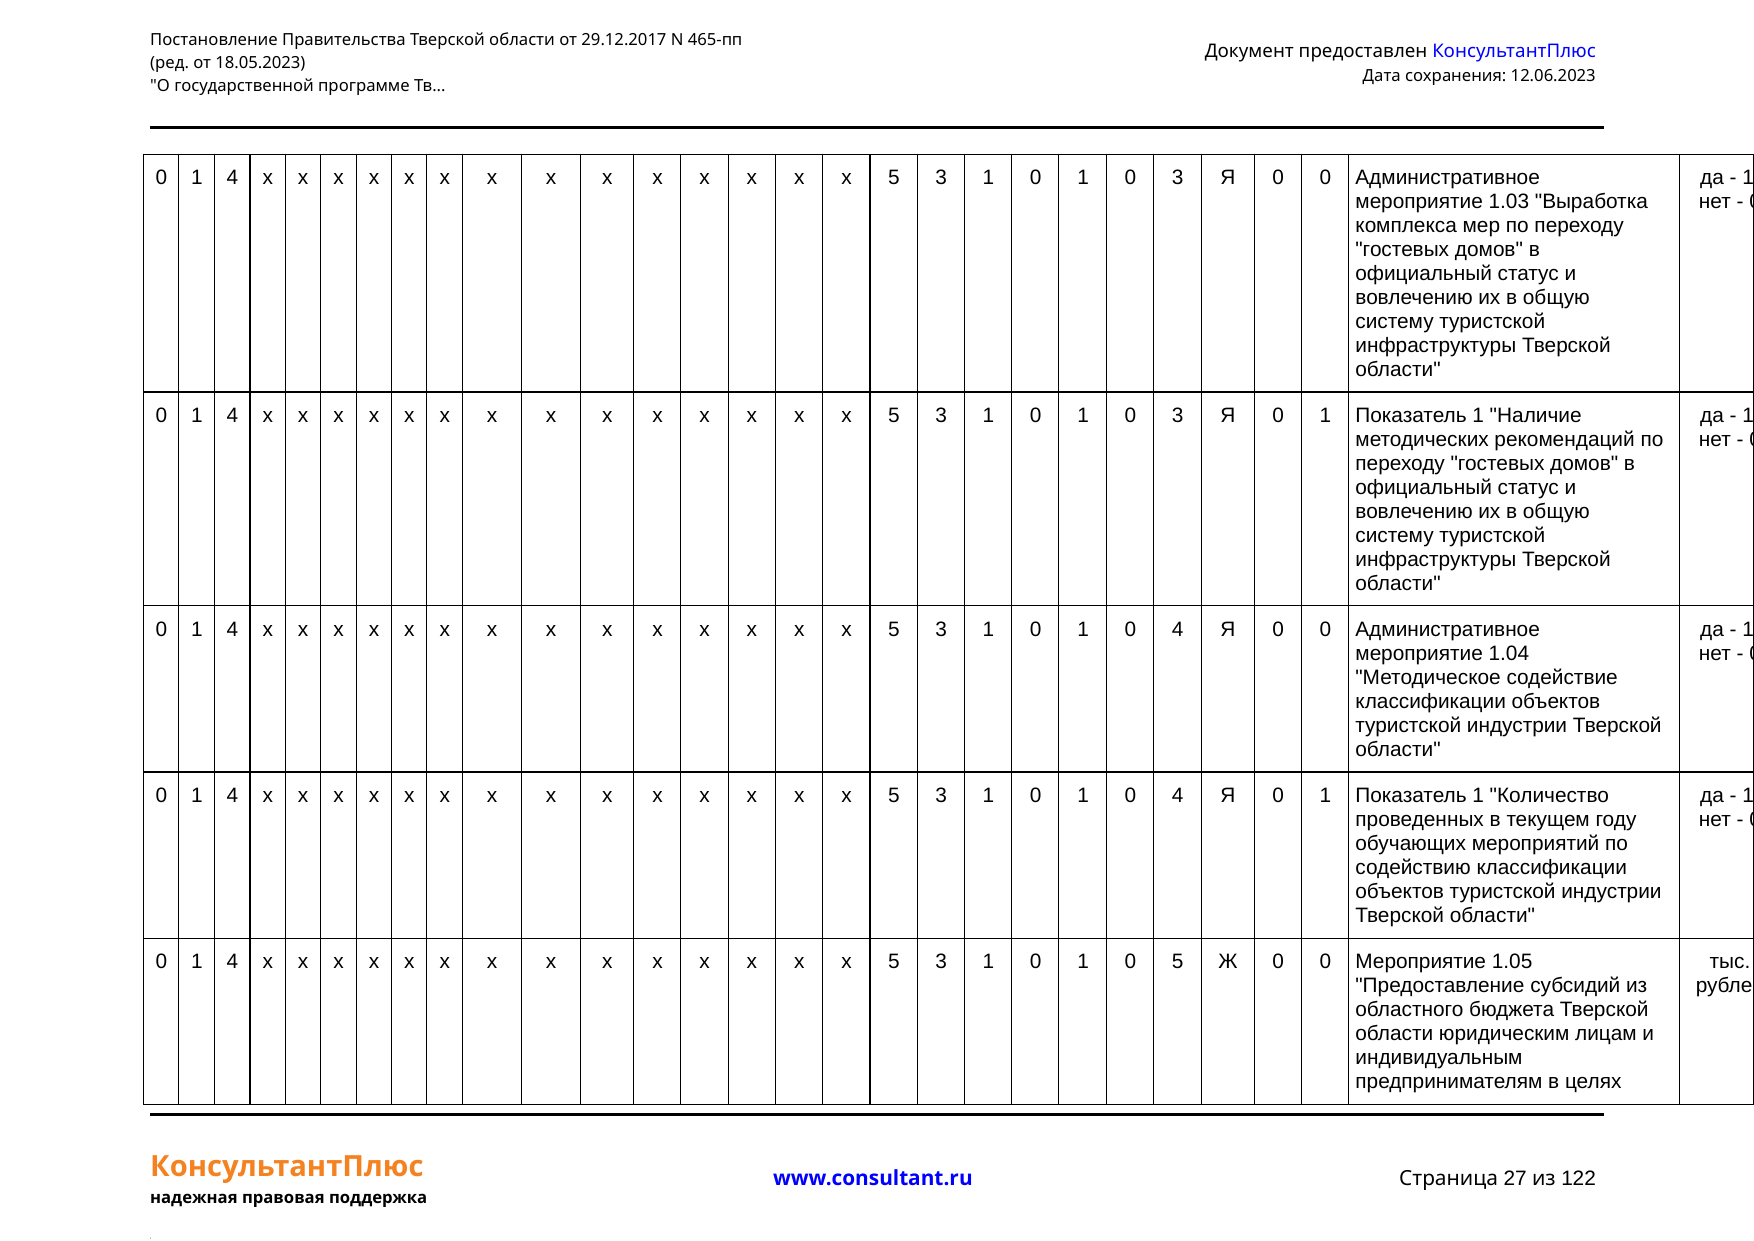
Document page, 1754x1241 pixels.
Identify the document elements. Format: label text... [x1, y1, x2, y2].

table_cell x [581, 393, 633, 605]
table_cell Показатель 1 "Наличие методических рекомендаций по переходу "гостевых домов" в официальный статус и вовлечению их в общую систему туристской инфраструктуры Тверской области" [1349, 393, 1679, 605]
table_cell x [681, 393, 728, 605]
table_cell x [321, 939, 356, 1103]
table_cell x [522, 939, 580, 1103]
table_cell 1 [965, 939, 1011, 1103]
table_cell x [286, 773, 320, 937]
table_cell x [823, 939, 869, 1103]
table_cell x [634, 773, 680, 937]
table_cell 4 [215, 393, 249, 605]
table_cell x [427, 155, 462, 391]
table_cell Административное мероприятие 1.04 "Методическое содействие классификации объектов туристской индустрии Тверской области" [1349, 606, 1679, 771]
table_cell x [823, 155, 869, 391]
table_cell x [463, 939, 521, 1103]
table_cell 0 [1107, 155, 1153, 391]
table_cell x [357, 939, 391, 1103]
table_cell x [392, 773, 426, 937]
table_cell x [729, 393, 775, 605]
table_cell 1 [965, 155, 1011, 391]
table_cell x [823, 393, 869, 605]
table_cell 4 [1154, 773, 1201, 937]
table_cell 1 [1059, 393, 1106, 605]
table_cell x [321, 155, 356, 391]
table_cell x [776, 939, 822, 1103]
table_cell 1 [1059, 155, 1106, 391]
table_cell 1 [965, 606, 1011, 771]
table_cell x [776, 155, 822, 391]
table_cell x [251, 393, 285, 605]
table_cell x [392, 606, 426, 771]
table_cell 3 [918, 773, 964, 937]
table_cell 0 [1302, 606, 1348, 771]
table_cell 0 [1012, 773, 1058, 937]
table_cell x [729, 606, 775, 771]
table_cell 0 [1012, 393, 1058, 605]
table_cell 0 [144, 939, 178, 1103]
table_cell да - 1/ нет - 0 [1680, 155, 1753, 391]
table_cell Ж [1202, 939, 1254, 1103]
table_cell 4 [215, 155, 249, 391]
table_cell x [581, 155, 633, 391]
table_cell 0 [1255, 393, 1301, 605]
table_cell x [251, 155, 285, 391]
table_cell 0 [1012, 155, 1058, 391]
table_cell x [286, 393, 320, 605]
table_cell 5 [871, 606, 917, 771]
table_cell 3 [918, 606, 964, 771]
table_cell x [463, 393, 521, 605]
table_cell x [681, 773, 728, 937]
table_cell 5 [871, 939, 917, 1103]
table_cell x [729, 155, 775, 391]
table_cell x [776, 606, 822, 771]
table_cell x [634, 155, 680, 391]
table_cell 1 [1059, 606, 1106, 771]
table_cell x [681, 939, 728, 1103]
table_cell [1349, 939, 1679, 1103]
table_cell 0 [1302, 155, 1348, 391]
table_cell 5 [871, 773, 917, 937]
table_cell x [251, 939, 285, 1103]
table_cell да - 1/ нет - 0 [1680, 773, 1753, 937]
table_cell x [581, 939, 633, 1103]
table_cell 3 [918, 393, 964, 605]
table_cell x [357, 155, 391, 391]
table_cell 1 [179, 939, 214, 1103]
table_cell 0 [1255, 773, 1301, 937]
table_cell x [286, 606, 320, 771]
table_cell x [392, 939, 426, 1103]
table_cell Я [1202, 606, 1254, 771]
table_cell x [823, 606, 869, 771]
table_cell x [392, 393, 426, 605]
table_cell x [357, 606, 391, 771]
table_cell 0 [1107, 939, 1153, 1103]
table_cell x [251, 773, 285, 937]
table_cell 0 [144, 606, 178, 771]
table_cell 1 [179, 393, 214, 605]
table_cell 0 [144, 773, 178, 937]
table_cell x [634, 606, 680, 771]
table_cell x [681, 155, 728, 391]
table_cell 3 [918, 155, 964, 391]
table_cell 1 [965, 393, 1011, 605]
table_cell 4 [215, 606, 249, 771]
table_cell Я [1202, 155, 1254, 391]
table_cell Показатель 1 "Количество проведенных в текущем году обучающих мероприятий по содействию классификации объектов туристской индустрии Тверской области" [1349, 773, 1679, 937]
table_cell 5 [1154, 939, 1201, 1103]
table_cell x [427, 773, 462, 937]
table_cell 0 [144, 155, 178, 391]
table_cell 1 [965, 773, 1011, 937]
table_cell x [427, 606, 462, 771]
table_cell да - 1/ нет - 0 [1680, 606, 1753, 771]
table_cell x [392, 155, 426, 391]
table_cell x [427, 393, 462, 605]
table_cell x [581, 773, 633, 937]
table_cell 1 [1059, 773, 1106, 937]
table_cell 0 [1107, 773, 1153, 937]
table_cell тыс. рублей [1680, 939, 1753, 1103]
table_cell 5 [871, 155, 917, 391]
table_cell 1 [1302, 393, 1348, 605]
table_cell x [286, 939, 320, 1103]
table_cell x [357, 773, 391, 937]
table_cell x [522, 155, 580, 391]
table_cell 3 [1154, 155, 1201, 391]
table_cell 0 [1255, 155, 1301, 391]
table_cell 0 [1107, 606, 1153, 771]
table_cell x [357, 393, 391, 605]
table_cell 4 [215, 773, 249, 937]
table_cell x [634, 939, 680, 1103]
table_cell 0 [144, 393, 178, 605]
table_cell x [427, 939, 462, 1103]
table_cell 0 [1107, 393, 1153, 605]
table_cell x [321, 606, 356, 771]
table_cell 4 [215, 939, 249, 1103]
table_cell x [522, 393, 580, 605]
table_cell 1 [179, 773, 214, 937]
table_cell x [823, 773, 869, 937]
table_cell x [463, 606, 521, 771]
table_cell 1 [179, 606, 214, 771]
table_cell 0 [1302, 939, 1348, 1103]
table_cell x [681, 606, 728, 771]
table_cell x [321, 773, 356, 937]
table_cell x [321, 393, 356, 605]
table_cell x [776, 773, 822, 937]
table_cell 4 [1154, 606, 1201, 771]
table_cell Я [1202, 773, 1254, 937]
table_cell 0 [1012, 939, 1058, 1103]
table_cell 0 [1255, 606, 1301, 771]
table_cell x [776, 393, 822, 605]
table_cell Административное мероприятие 1.03 "Выработка комплекса мер по переходу "гостевых домов" в официальный статус и вовлечению их в общую систему туристской инфраструктуры Тверской области" [1349, 155, 1679, 391]
table_cell x [522, 606, 580, 771]
table_cell 1 [1059, 939, 1106, 1103]
table_cell x [729, 939, 775, 1103]
table_cell 0 [1012, 606, 1058, 771]
table_cell 5 [871, 393, 917, 605]
table_cell x [729, 773, 775, 937]
table_cell x [634, 393, 680, 605]
table_cell x [463, 155, 521, 391]
table_cell x [522, 773, 580, 937]
table_cell 3 [918, 939, 964, 1103]
table_cell да - 1/ нет - 0 [1680, 393, 1753, 605]
table_cell 3 [1154, 393, 1201, 605]
table_cell 0 [1255, 939, 1301, 1103]
table_cell x [581, 606, 633, 771]
table_cell 1 [1302, 773, 1348, 937]
table_cell x [251, 606, 285, 771]
table_cell 1 [179, 155, 214, 391]
table_cell x [286, 155, 320, 391]
table_cell x [463, 773, 521, 937]
table_cell Я [1202, 393, 1254, 605]
